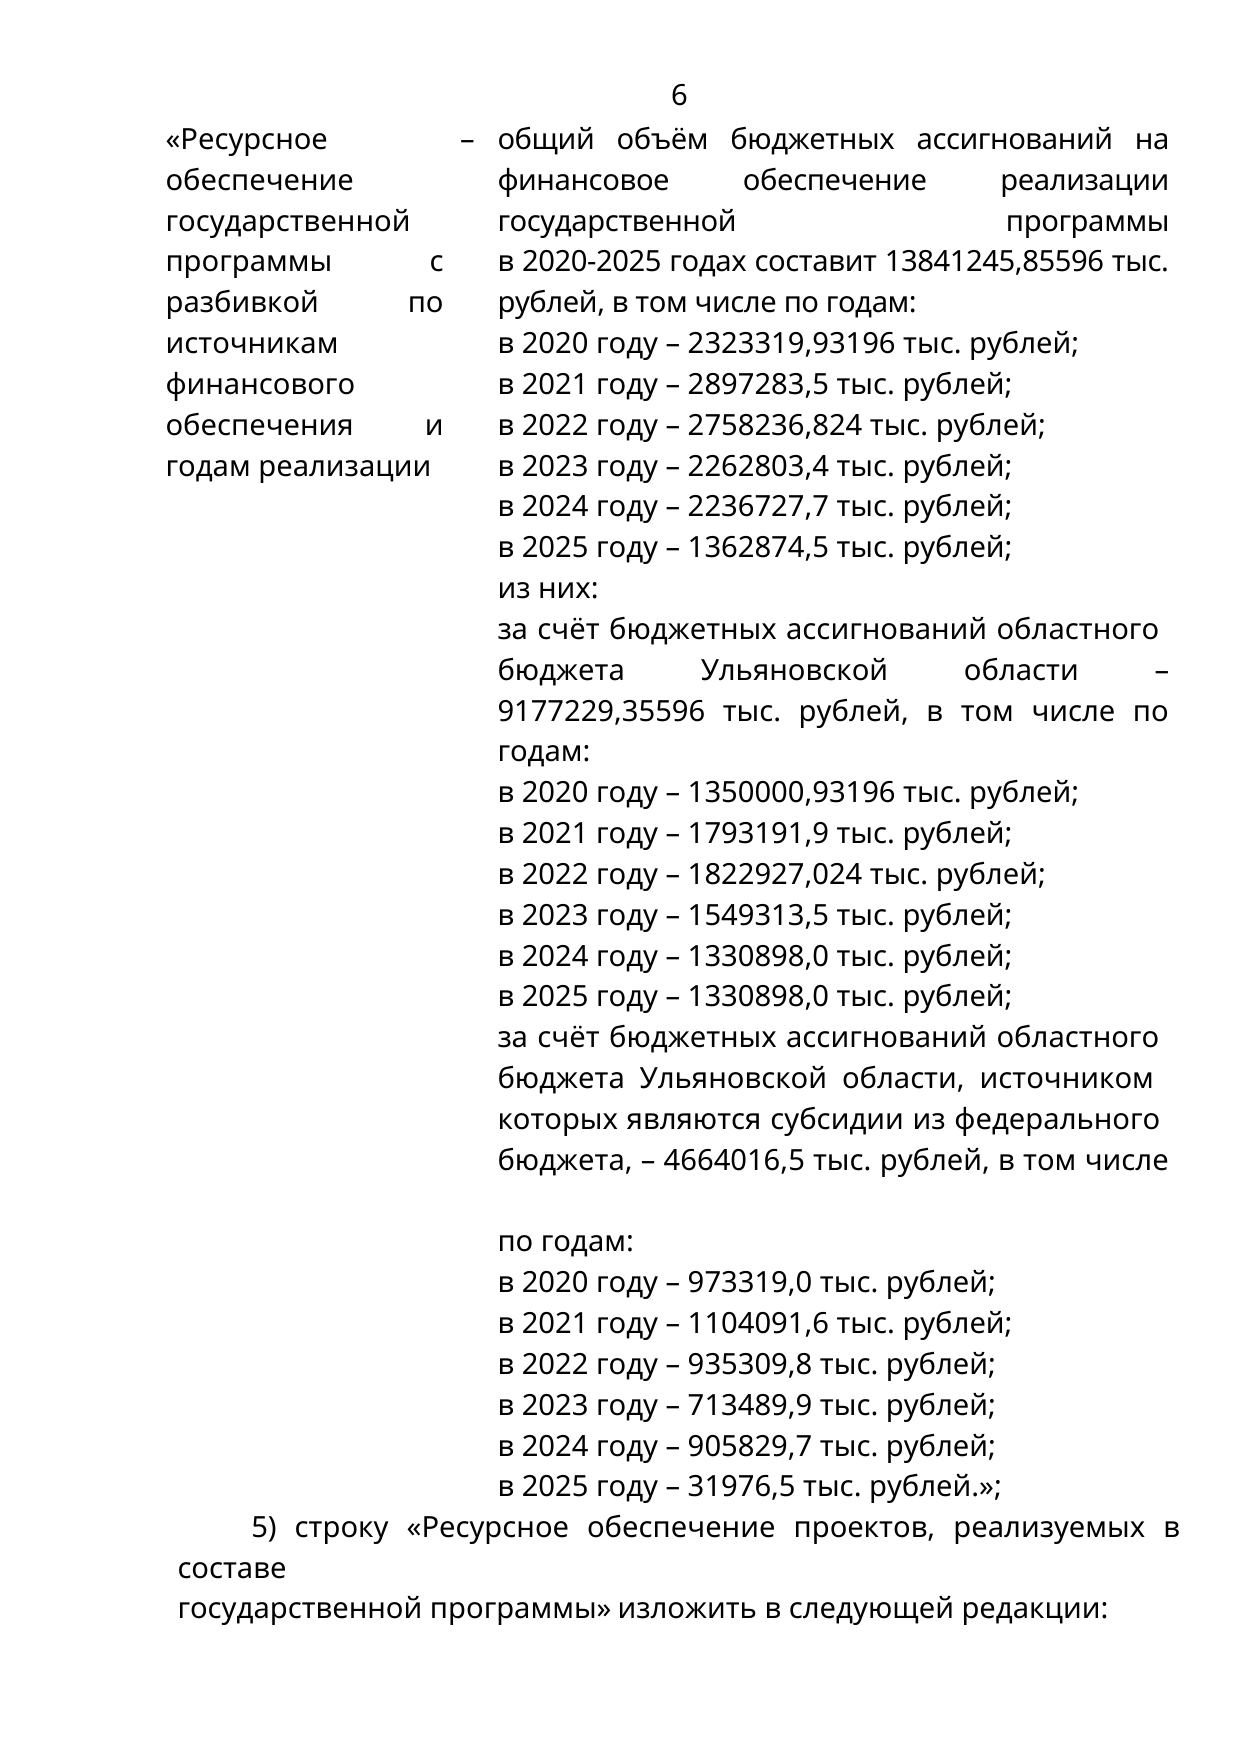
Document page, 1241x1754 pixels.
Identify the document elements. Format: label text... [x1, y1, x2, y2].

table_header общий объём бюджетных ассигнований на финансовое обеспечение реализации государственной программы в 2020-2025 годах составит 13841245,85596 тыс. рублей, в том числе по годам: в 2020 году – 2323319,93196 тыс. рублей; в 2021 году – 2897283,5 тыс. рублей; в 2022 году – 2758236,824 тыс. рублей; в 2023 году – 2262803,4 тыс. рублей; в 2024 году – 2236727,7 тыс. рублей; в 2025 году – 1362874,5 тыс. рублей; из них: за счёт бюджетных ассигнований областного бюджета Ульяновской области – 9177229,35596 тыс. рублей, в том числе по годам: в 2020 году – 1350000,93196 тыс. рублей; в 2021 году – 1793191,9 тыс. рублей; в 2022 году – 1822927,024 тыс. рублей; в 2023 году – 1549313,5 тыс. рублей; в 2024 году – 1330898,0 тыс. рублей; в 2025 году – 1330898,0 тыс. рублей; за счёт бюджетных ассигнований областного бюджета Ульяновской области, источником которых являются субсидии из федерального бюджета, – 4664016,5 тыс. рублей, в том числе по годам: в 2020 году – 973319,0 тыс. рублей; в 2021 году – 1104091,6 тыс. рублей; в 2022 году – 935309,8 тыс. рублей; в 2023 году – 713489,9 тыс. рублей; в 2024 году – 905829,7 тыс. рублей; в 2025 году – 31976,5 тыс. рублей.»; [492, 118, 1178, 1506]
text 5) строку «Ресурсное обеспечение проектов, реализуемых в составе государственной программы» изложить в следующей редакции: [177, 1506, 1181, 1627]
table_header – [455, 118, 492, 1506]
table_header «Ресурсное обеспечение государственной программы с разбивкой по источникам финансового обеспечения и годам реализации [166, 118, 455, 1506]
